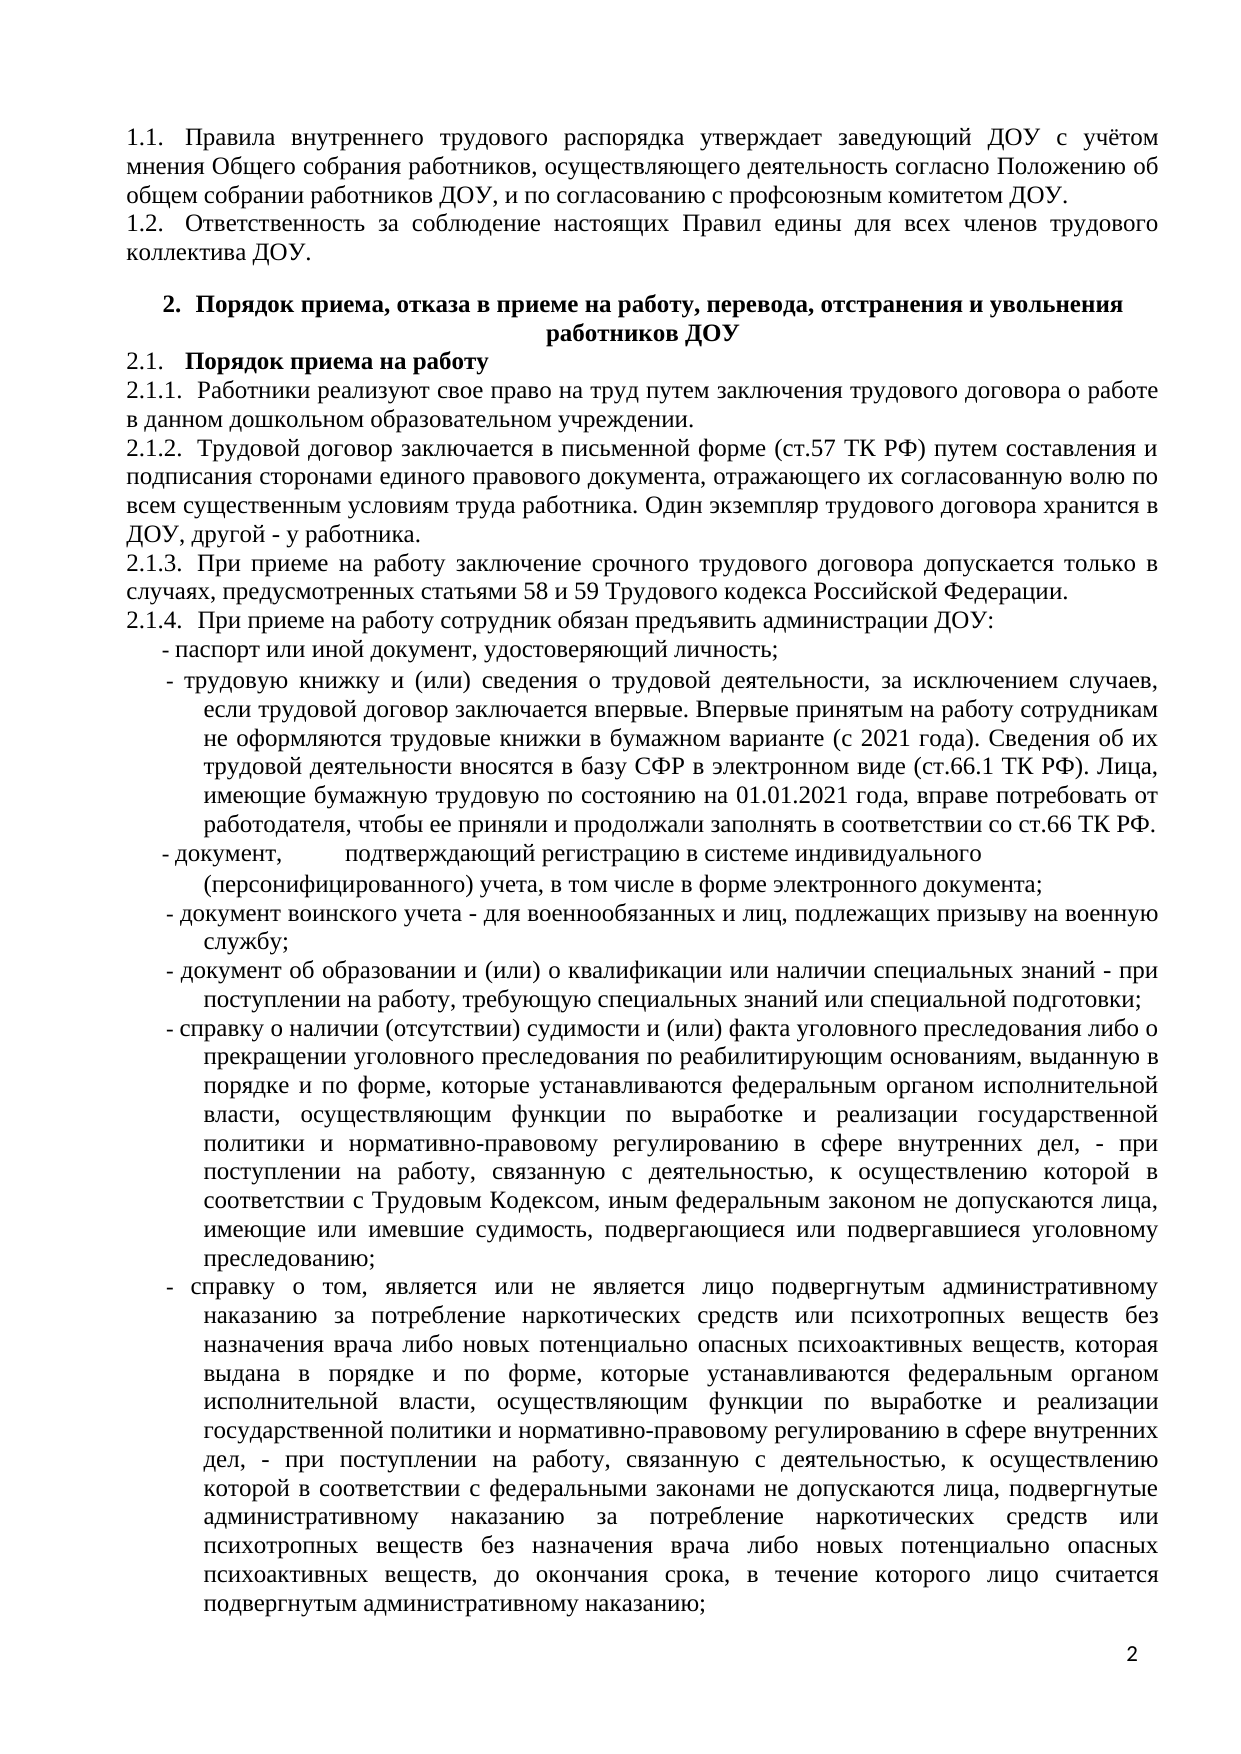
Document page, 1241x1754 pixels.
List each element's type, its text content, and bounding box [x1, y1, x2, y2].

list Трудовой договор заключается в письменной форме (ст.57 ТК РФ) путем составления и подписания сторонами единого правового документа, отражающего их согласованную волю по всем существенным условиям труда работника. Один экземпляр трудового договора хранится в ДОУ, другой - у работника. [126, 433, 1159, 548]
list Ответственность за соблюдение настоящих Правил едины для всех членов трудового коллектива ДОУ. [126, 208, 1159, 266]
text - справку о наличии (отсутствии) судимости и (или) факта уголовного преследования либо о прекращении уголовного преследования по реабилитирующим основаниям, выданную в порядке и по форме, которые устанавливаются федеральным органом исполнительной власти, осуществляющим функции по выработке и реализации государственной политики и нормативно-правовому регулированию в сфере внутренних дел, - при поступлении на работу, связанную с деятельностью, к осуществлению которой в соответствии с Трудовым Кодексом, иным федеральным законом не допускаются лица, имеющие или имевшие судимость, подвергающиеся или подвергавшиеся уголовному преследованию; [166, 1013, 1159, 1271]
list При приеме на работу сотрудник обязан предъявить администрации ДОУ: [126, 605, 1159, 634]
text (персонифицированного) учета, в том числе в форме электронного документа; [126, 869, 1159, 898]
text - паспорт или иной документ, удостоверяющий личность; [126, 634, 1159, 663]
list При приеме на работу заключение срочного трудового договора допускается только в случаях, предусмотренных статьями 58 и 59 Трудового кодекса Российской Федерации. [126, 548, 1159, 605]
text - документ, подтверждающий регистрацию в системе индивидуального [126, 838, 1159, 866]
text - документ об образовании и (или) о квалификации или наличии специальных знаний - при поступлении на работу, требующую специальных знаний или специальной подготовки; [166, 955, 1159, 1013]
list Правила внутреннего трудового распорядка утверждает заведующий ДОУ с учётом мнения Общего собрания работников, осуществляющего деятельность согласно Положению об общем собрании работников ДОУ, и по согласованию с профсоюзным комитетом ДОУ. [126, 122, 1159, 208]
list Работники реализуют свое право на труд путем заключения трудового договора о работе в данном дошкольном образовательном учреждении. [126, 375, 1159, 433]
text - документ воинского учета - для военнообязанных и лиц, подлежащих призыву на военную службу; [166, 898, 1159, 955]
text - справку о том, является или не является лицо подвергнутым административному наказанию за потребление наркотических средств или психотропных веществ без назначения врача либо новых потенциально опасных психоактивных веществ, которая выдана в порядке и по форме, которые устанавливаются федеральным органом исполнительной власти, осуществляющим функции по выработке и реализации государственной политики и нормативно-правовому регулированию в сфере внутренних дел, - при поступлении на работу, связанную с деятельностью, к осуществлению которой в соответствии с федеральными законами не допускаются лица, подвергнутые административному наказанию за потребление наркотических средств или психотропных веществ без назначения врача либо новых потенциально опасных психоактивных веществ, до окончания срока, в течение которого лицо считается подвергнутым административному наказанию; [166, 1271, 1159, 1616]
text - трудовую книжку и (или) сведения о трудовой деятельности, за исключением случаев, если трудовой договор заключается впервые. Впервые принятым на работу сотрудникам не оформляются трудовые книжки в бумажном варианте (с 2021 года). Сведения об их трудовой деятельности вносятся в базу СФР в электронном виде (ст.66.1 ТК РФ). Лица, имеющие бумажную трудовую по состоянию на 01.01.2021 года, вправе потребовать от работодателя, чтобы ее приняли и продолжали заполнять в соответствии со ст.66 ТК РФ. [166, 665, 1159, 838]
list Порядок приема на работу [126, 346, 1159, 375]
list Порядок приема, отказа в приеме на работу, перевода, отстранения и увольнения работников ДОУ [126, 289, 1159, 346]
